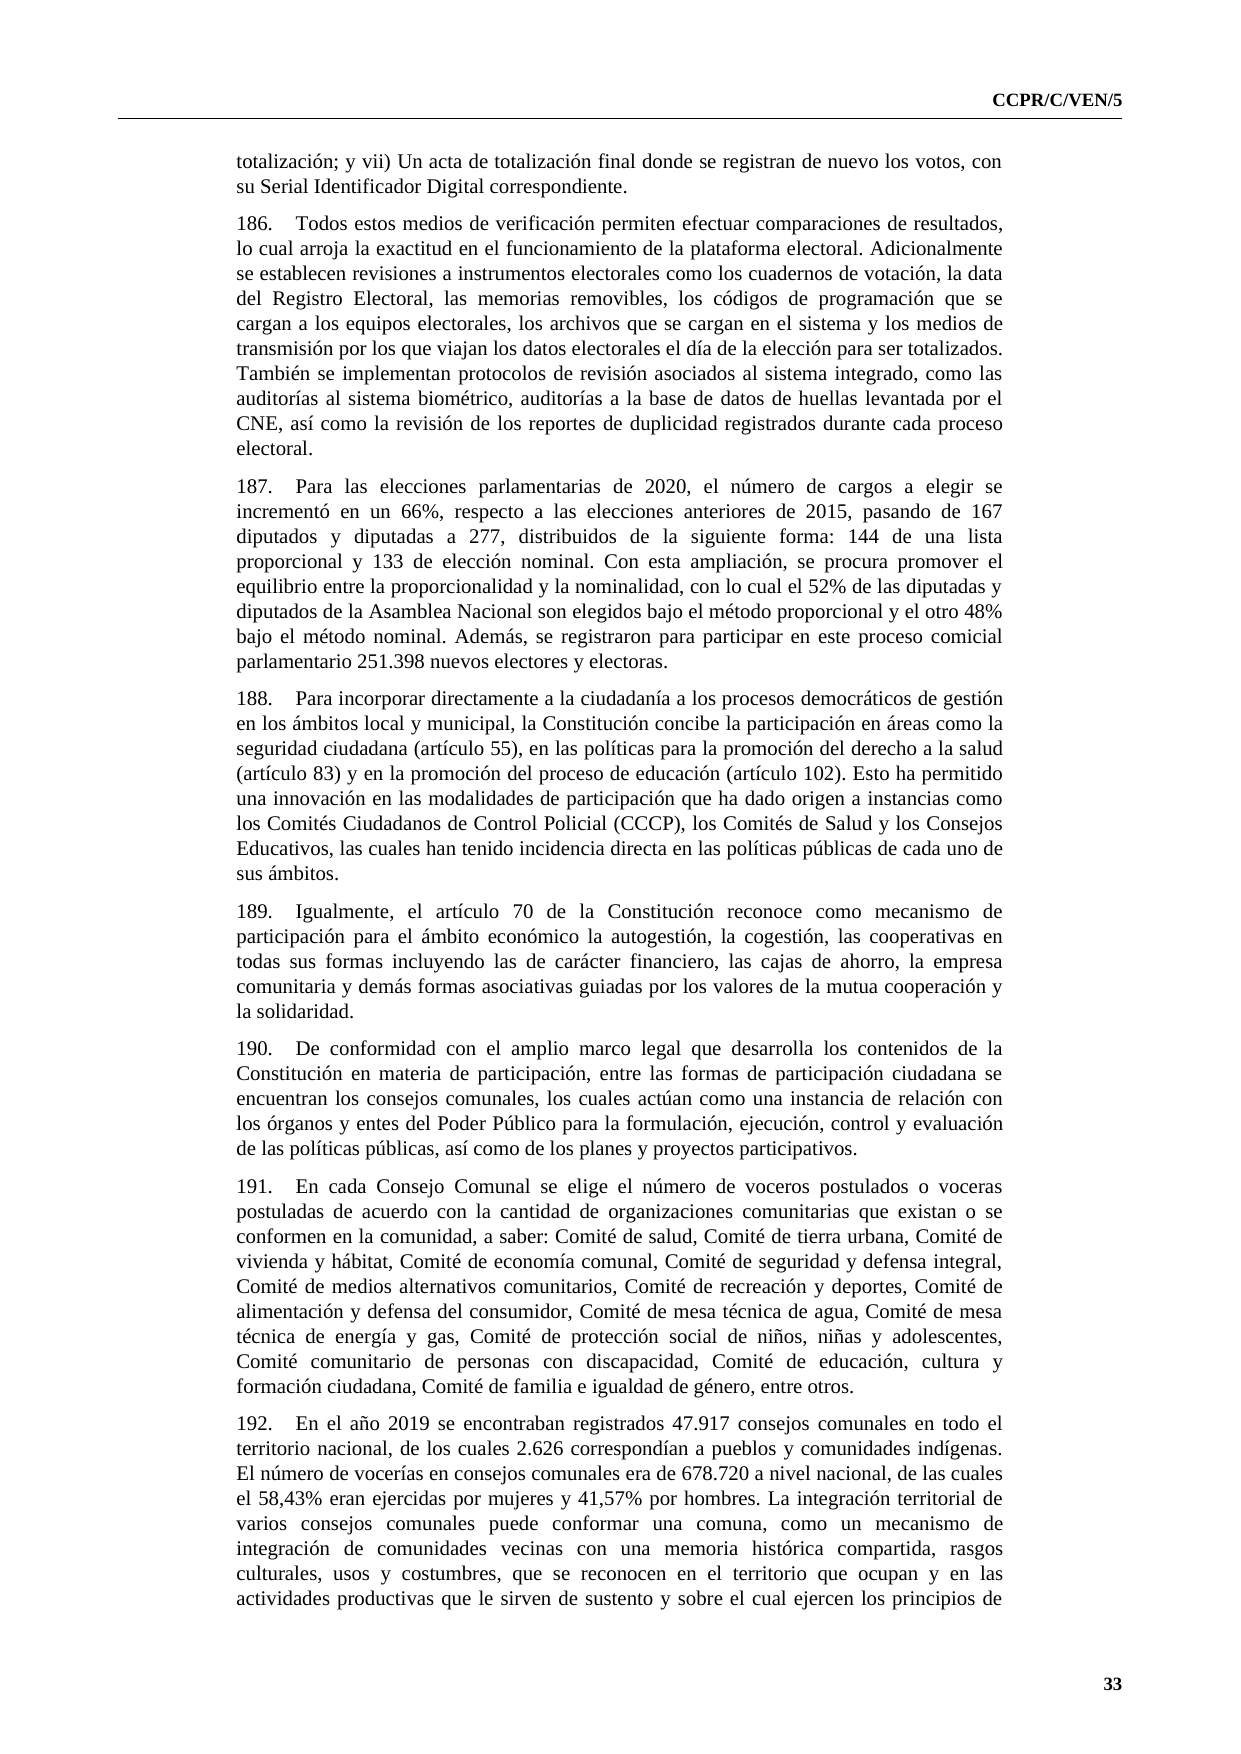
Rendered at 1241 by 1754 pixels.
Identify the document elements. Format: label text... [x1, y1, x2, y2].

text 190. De conformidad con el amplio marco legal que desarrolla los contenidos de la Constitución en materia de participación, entre las formas de participación ciudadana se encuentran los consejos comunales, los cuales actúan como una instancia de relación con los órganos y entes del Poder Público para la formulación, ejecución, control y evaluación de las políticas públicas, así como de los planes y proyectos participativos. [236, 1035, 1004, 1160]
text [236, 148, 1004, 198]
text 187. Para las elecciones parlamentarias de 2020, el número de cargos a elegir se incrementó en un 66%, respecto a las elecciones anteriores de 2015, pasando de 167 diputados y diputadas a 277, distribuidos de la siguiente forma: 144 de una lista proporcional y 133 de elección nominal. Con esta ampliación, se procura promover el equilibrio entre la proporcionalidad y la nominalidad, con lo cual el 52% de las diputadas y diputados de la Asamblea Nacional son elegidos bajo el método proporcional y el otro 48% bajo el método nominal. Además, se registraron para participar en este proceso comicial parlamentario 251.398 nuevos electores y electoras. [236, 473, 1004, 673]
text 191. En cada Consejo Comunal se elige el número de voceros postulados o voceras postuladas de acuerdo con la cantidad de organizaciones comunitarias que existan o se conformen en la comunidad, a saber: Comité de salud, Comité de tierra urbana, Comité de vivienda y hábitat, Comité de economía comunal, Comité de seguridad y defensa integral, Comité de medios alternativos comunitarios, Comité de recreación y deportes, Comité de alimentación y defensa del consumidor, Comité de mesa técnica de agua, Comité de mesa técnica de energía y gas, Comité de protección social de niños, niñas y adolescentes, Comité comunitario de personas con discapacidad, Comité de educación, cultura y formación ciudadana, Comité de familia e igualdad de género, entre otros. [236, 1173, 1004, 1398]
text 186. Todos estos medios de verificación permiten efectuar comparaciones de resultados, lo cual arroja la exactitud en el funcionamiento de la plataforma electoral. Adicionalmente se establecen revisiones a instrumentos electorales como los cuadernos de votación, la data del Registro Electoral, las memorias removibles, los códigos de programación que se cargan a los equipos electorales, los archivos que se cargan en el sistema y los medios de transmisión por los que viajan los datos electorales el día de la elección para ser totalizados. También se implementan protocolos de revisión asociados al sistema integrado, como las auditorías al sistema biométrico, auditorías a la base de datos de huellas levantada por el CNE, así como la revisión de los reportes de duplicidad registrados durante cada proceso electoral. [236, 210, 1004, 460]
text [236, 1410, 1004, 1610]
text 188. Para incorporar directamente a la ciudadanía a los procesos democráticos de gestión en los ámbitos local y municipal, la Constitución concibe la participación en áreas como la seguridad ciudadana (artículo 55), en las políticas para la promoción del derecho a la salud (artículo 83) y en la promoción del proceso de educación (artículo 102). Esto ha permitido una innovación en las modalidades de participación que ha dado origen a instancias como los Comités Ciudadanos de Control Policial (CCCP), los Comités de Salud y los Consejos Educativos, las cuales han tenido incidencia directa en las políticas públicas de cada uno de sus ámbitos. [236, 685, 1004, 885]
text 189. Igualmente, el artículo 70 de la Constitución reconoce como mecanismo de participación para el ámbito económico la autogestión, la cogestión, las cooperativas en todas sus formas incluyendo las de carácter financiero, las cajas de ahorro, la empresa comunitaria y demás formas asociativas guiadas por los valores de la mutua cooperación y la solidaridad. [236, 898, 1004, 1023]
